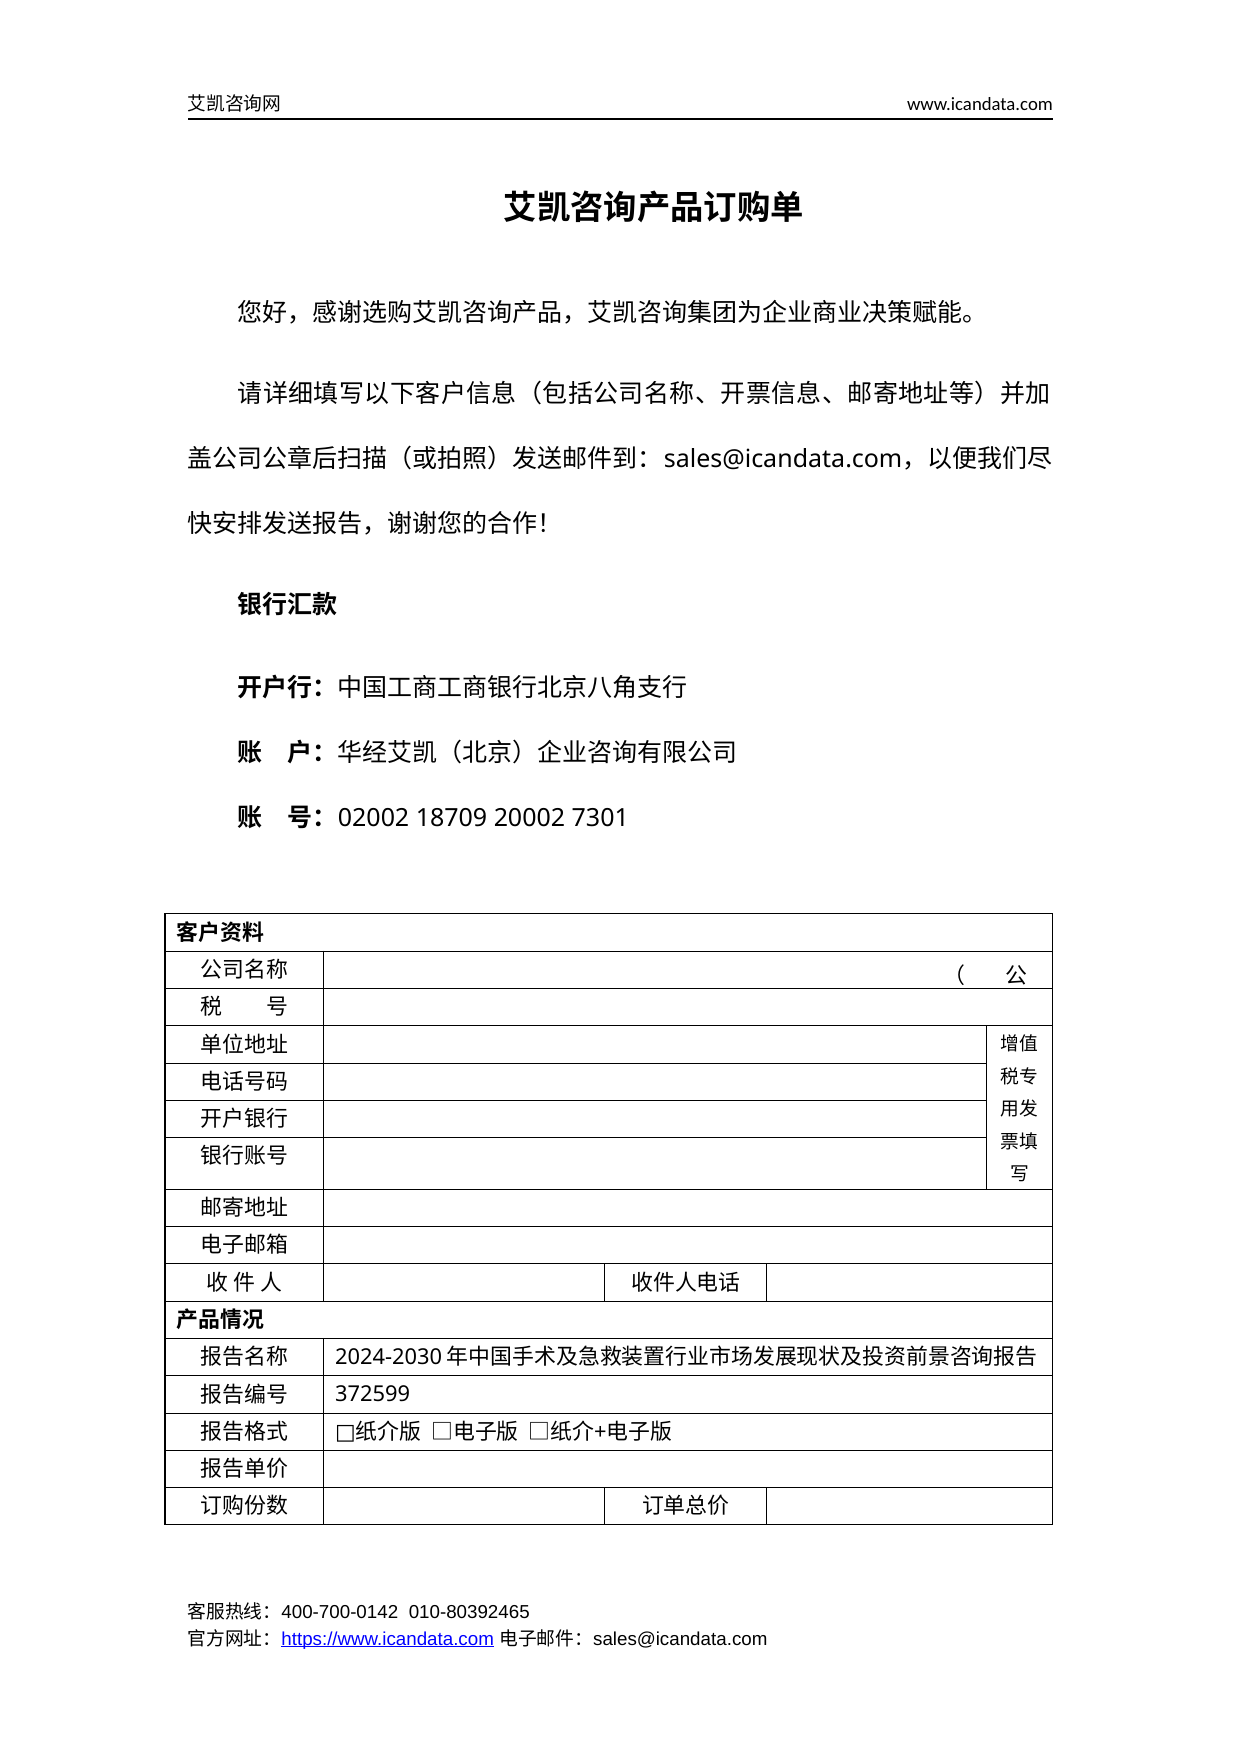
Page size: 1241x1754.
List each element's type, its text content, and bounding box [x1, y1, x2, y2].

table_cell [324, 1227, 1052, 1263]
text 银行汇款 [187, 570, 1053, 635]
table_cell 收 件 人 [166, 1264, 323, 1301]
text 账 户：华经艾凯（北京）企业咨询有限公司 [187, 718, 1053, 783]
table_cell 电子邮箱 [166, 1227, 323, 1263]
table_cell □纸介版 □电子版 □纸介+电子版 [324, 1414, 1052, 1450]
table_cell [324, 1451, 1052, 1487]
table_cell 产品情况 [166, 1302, 1052, 1338]
text 请详细填写以下客户信息（包括公司名称、开票信息、邮寄地址等）并加盖公司公章后扫描（或拍照）发送邮件到：sales@icandata.com，以便我们尽快安排发送报告，谢谢您的合作！ [187, 359, 1053, 554]
table_cell 报告单价 [166, 1451, 323, 1487]
table_cell 收件人电话 [605, 1264, 766, 1301]
table_cell 邮寄地址 [166, 1190, 323, 1226]
table_cell 单位地址 [166, 1026, 323, 1062]
table_header 客户资料 [166, 914, 1052, 951]
table_cell [324, 952, 1052, 988]
table_cell 2024-2030年中国手术及急救装置行业市场发展现状及投资前景咨询报告 [324, 1339, 1052, 1375]
table_cell [324, 1264, 604, 1301]
text 开户行：中国工商工商银行北京八角支行 [187, 653, 1053, 718]
table_cell 报告格式 [166, 1414, 323, 1450]
table_cell 订购份数 [166, 1488, 323, 1524]
table_cell 公司名称 [166, 952, 323, 988]
table_cell 税 号 [166, 989, 323, 1025]
table_cell [324, 989, 1052, 1025]
table_cell [324, 1026, 986, 1062]
table_cell 电话号码 [166, 1064, 323, 1100]
text 您好，感谢选购艾凯咨询产品，艾凯咨询集团为企业商业决策赋能。 [187, 278, 1053, 343]
text 账 号：02002 18709 20002 7301 [187, 783, 1053, 848]
text 艾凯咨询产品订购单 [187, 172, 1053, 237]
table_cell 订单总价 [605, 1488, 766, 1524]
table_cell [324, 1064, 986, 1100]
table_cell [767, 1488, 1052, 1524]
table_cell 增值税专用发票填写 [987, 1026, 1052, 1189]
table_cell [324, 1138, 986, 1189]
table_cell 报告编号 [166, 1376, 323, 1412]
table_cell 银行账号 [166, 1138, 323, 1189]
table_cell 开户银行 [166, 1101, 323, 1137]
table_cell 372599 [324, 1376, 1052, 1412]
table_cell [767, 1264, 1052, 1301]
table_cell [324, 1190, 1052, 1226]
table_cell 报告名称 [166, 1339, 323, 1375]
table_cell [324, 1488, 604, 1524]
table_cell [324, 1101, 986, 1137]
